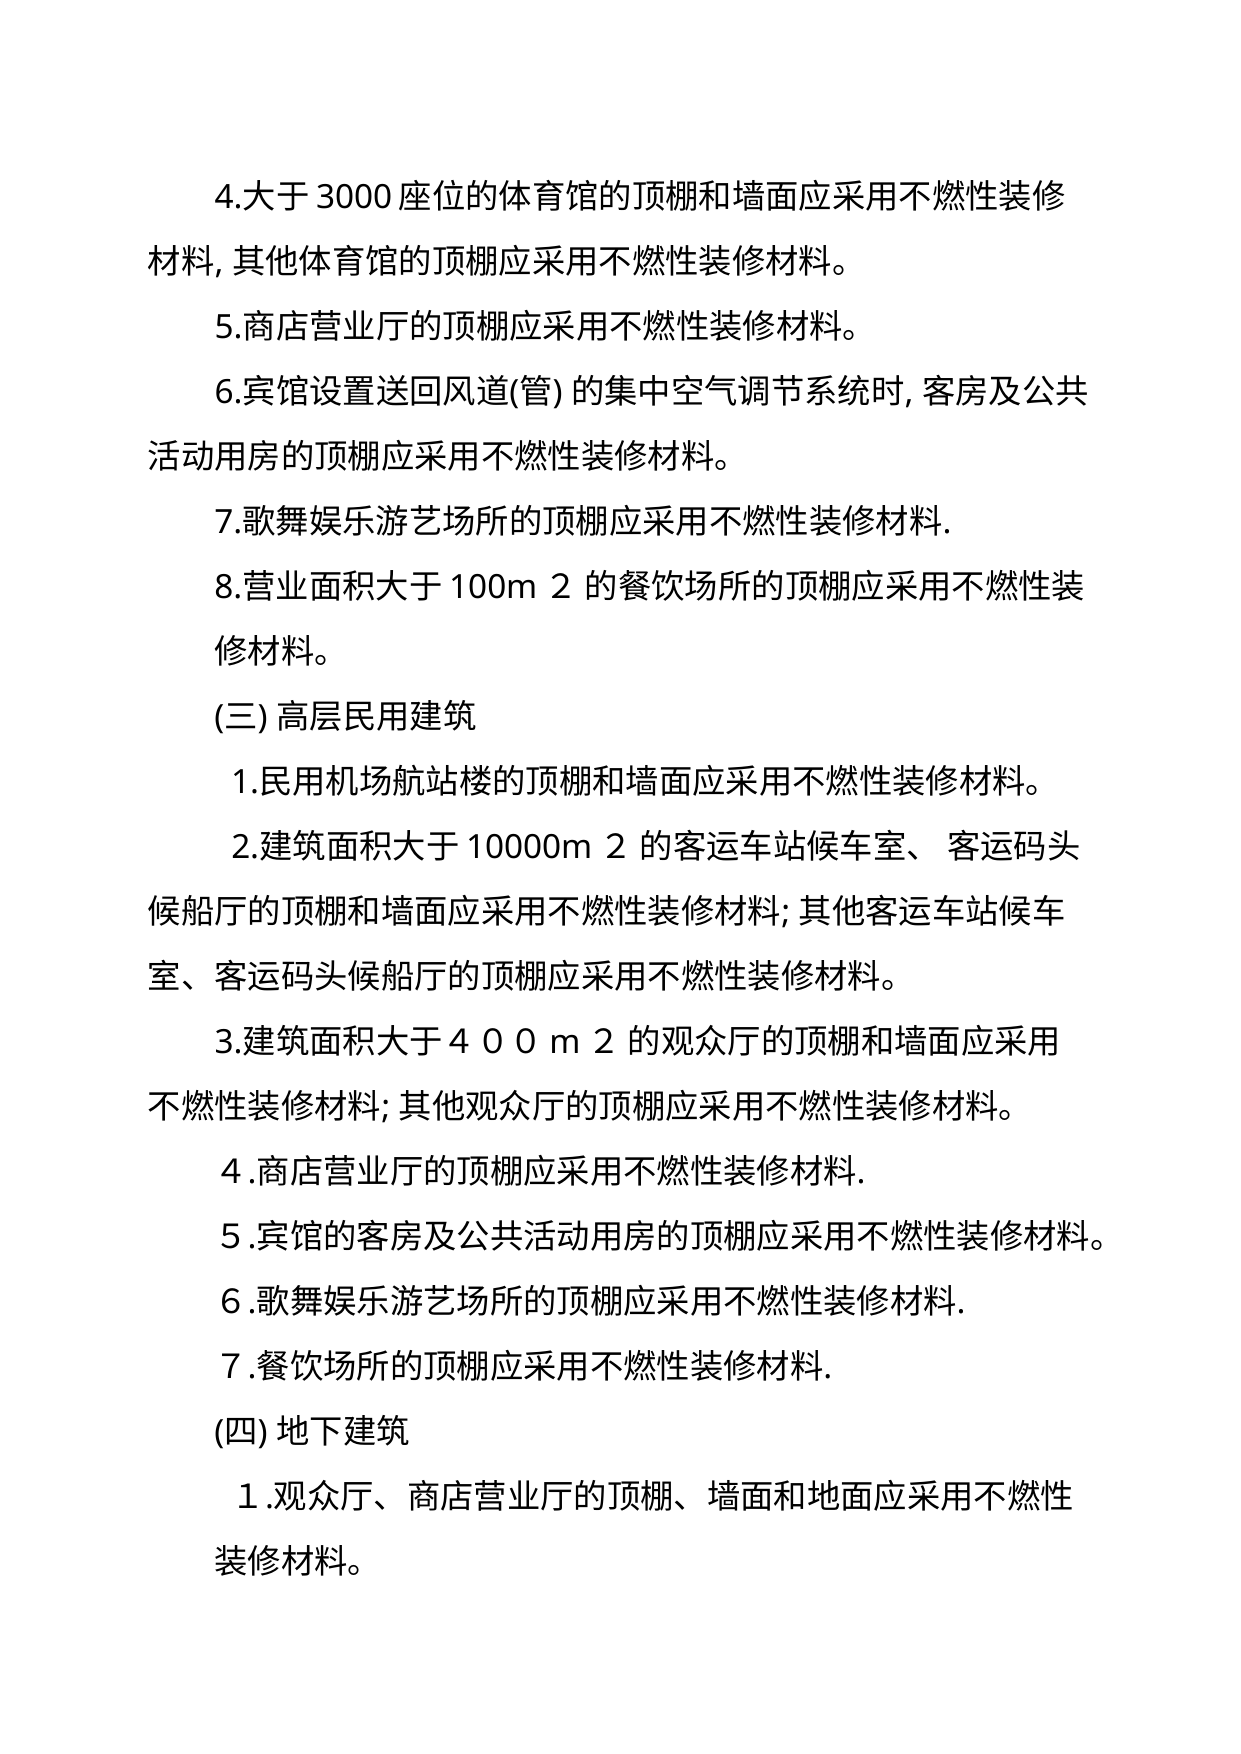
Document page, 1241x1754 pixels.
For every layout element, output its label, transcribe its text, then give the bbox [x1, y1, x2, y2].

list 7.歌舞娱乐游艺场所的顶棚应采用不燃性装修材料. 8.营业面积大于100m２ 的餐饮场所的顶棚应采用不燃性装修材料。 [214, 487, 1092, 682]
list ４.商店营业厅的顶棚应采用不燃性装修材料. ５.宾馆的客房及公共活动用房的顶棚应采用不燃性装修材料。 [214, 1137, 1092, 1267]
list (三) 高层民用建筑 1.民用机场航站楼的顶棚和墙面应采用不燃性装修材料。 [214, 682, 1092, 812]
list 5.商店营业厅的顶棚应采用不燃性装修材料。 [148, 292, 1092, 357]
list 6.宾馆设置送回风道(管) 的集中空气调节系统时, 客房及公共活动用房的顶棚应采用不燃性装修材料。 [148, 357, 1092, 487]
list 2.建筑面积大于10000m２ 的客运车站候车室、 客运码头候船厅的顶棚和墙面应采用不燃性装修材料; 其他客运车站候车室、客运码头候船厅的顶棚应采用不燃性装修材料。 [148, 812, 1092, 1007]
list 3.建筑面积大于４００m２ 的观众厅的顶棚和墙面应采用不燃性装修材料; 其他观众厅的顶棚应采用不燃性装修材料。 [148, 1007, 1092, 1137]
list ６.歌舞娱乐游艺场所的顶棚应采用不燃性装修材料. ７.餐饮场所的顶棚应采用不燃性装修材料. (四) 地下建筑 １.观众厅、商店营业厅的顶棚、墙面和地面应采用不燃性装修材料。 [214, 1267, 1092, 1592]
list 4.大于3000座位的体育馆的顶棚和墙面应采用不燃性装修材料, 其他体育馆的顶棚应采用不燃性装修材料。 [148, 162, 1092, 292]
